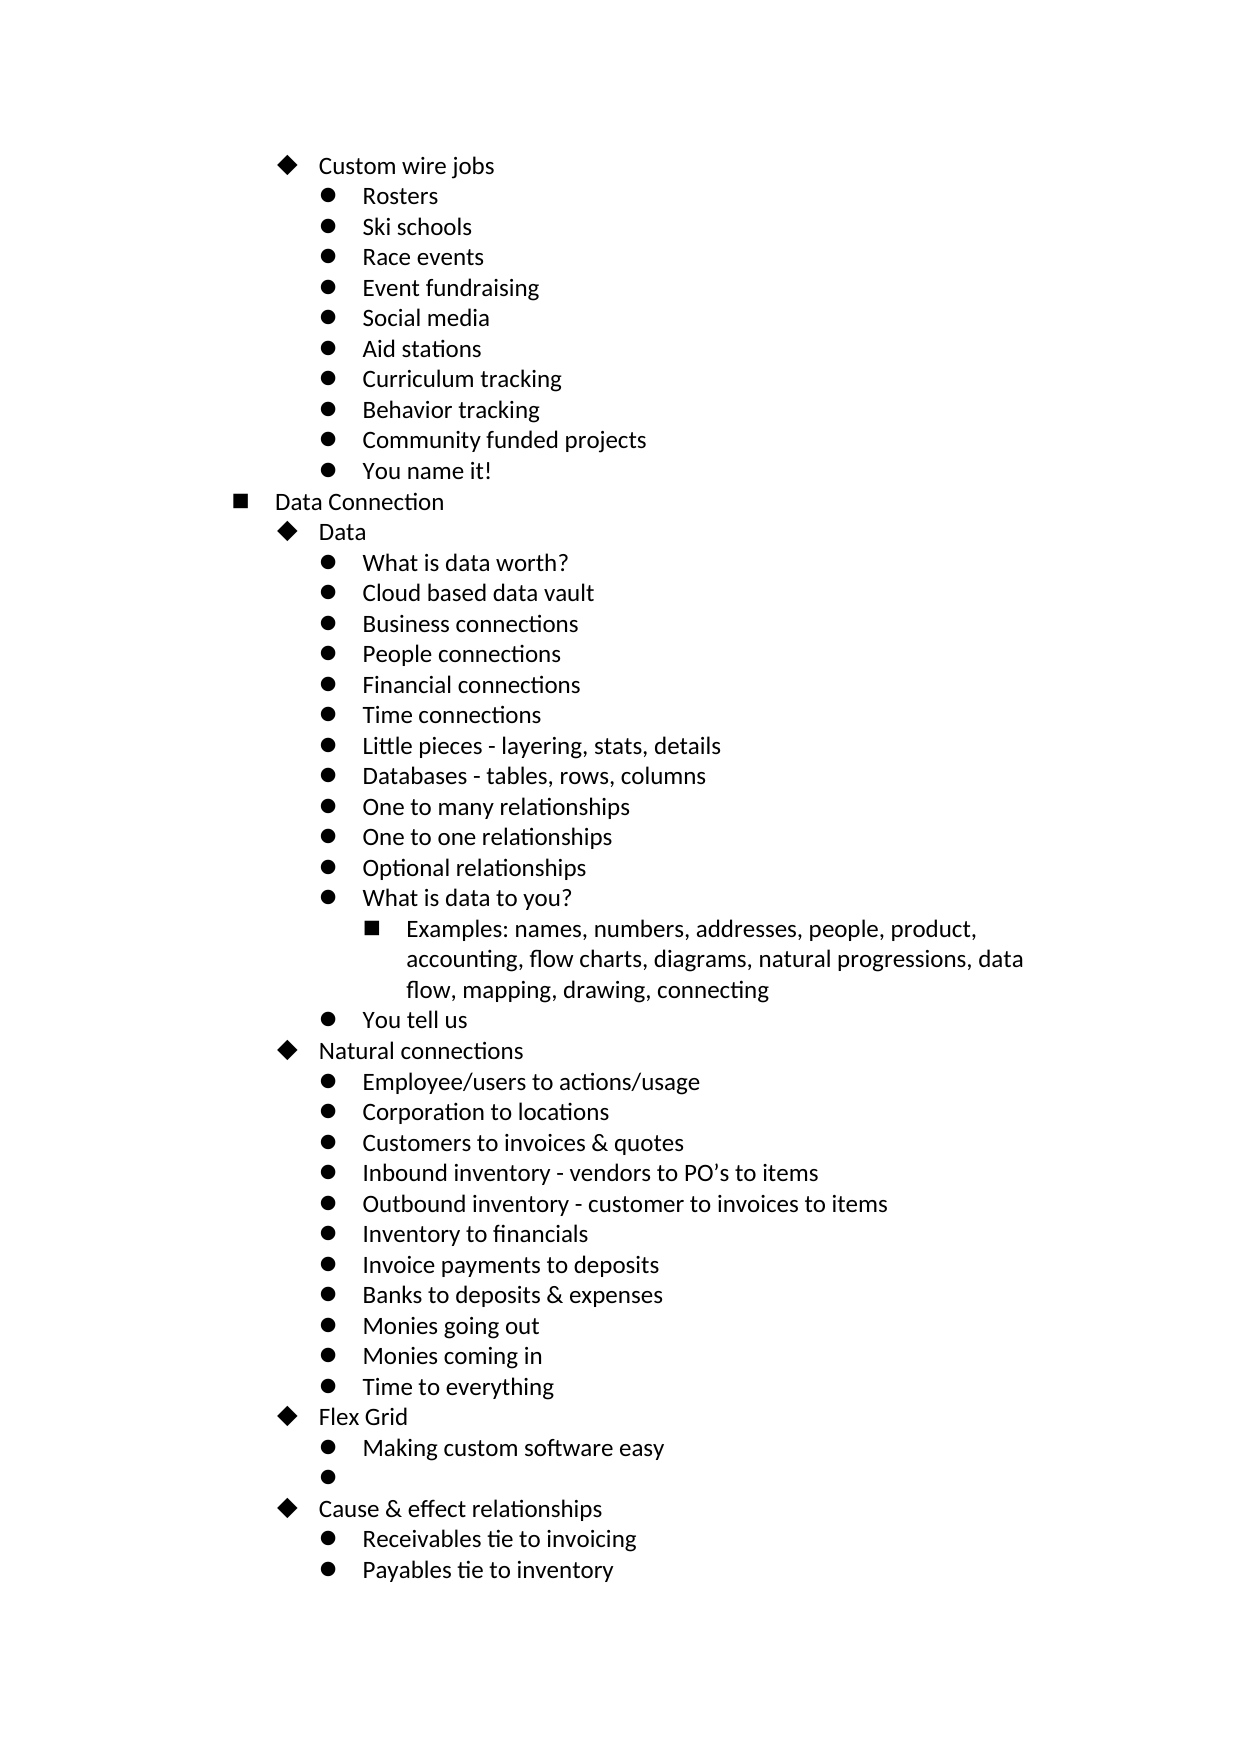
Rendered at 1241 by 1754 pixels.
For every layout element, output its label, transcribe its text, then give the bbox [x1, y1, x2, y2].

list You name it! [319, 455, 1053, 486]
list Little pieces - layering, stats, details [319, 730, 1053, 760]
list Social media [319, 303, 1053, 333]
list You tell us [319, 1004, 1053, 1035]
list Invoice payments to deposits [319, 1249, 1053, 1279]
list Corporation to locations [319, 1096, 1053, 1127]
list Behavior tracking [319, 394, 1053, 425]
list Customers to invoices & quotes [319, 1127, 1053, 1157]
list Aid stations [319, 333, 1053, 364]
list Natural connections [275, 1035, 1053, 1066]
list Making custom software easy [319, 1432, 1053, 1462]
list What is data to you? [319, 882, 1053, 913]
list Cloud based data vault [319, 577, 1053, 608]
list Cause & effect relationships [275, 1493, 1053, 1523]
list Monies coming in [319, 1340, 1053, 1371]
list Rosters [319, 181, 1053, 211]
list Business connections [319, 608, 1053, 638]
list Event fundraising [319, 272, 1053, 303]
list Community funded projects [319, 425, 1053, 455]
list Receivables tie to invoicing [319, 1523, 1053, 1554]
list Outbound inventory - customer to invoices to items [319, 1188, 1053, 1218]
list Monies going out [319, 1310, 1053, 1340]
list One to many relationships [319, 791, 1053, 821]
list People connections [319, 638, 1053, 669]
list Time connections [319, 699, 1053, 730]
list Custom wire jobs [275, 150, 1053, 181]
list Data Connection [231, 486, 1053, 516]
list One to one relationships [319, 821, 1053, 852]
list Curriculum tracking [319, 364, 1053, 394]
list Payables tie to inventory [319, 1554, 1053, 1584]
list Optional relationships [319, 852, 1053, 882]
list Financial connections [319, 669, 1053, 699]
list Employee/users to actions/usage [319, 1066, 1053, 1096]
list Banks to deposits & expenses [319, 1279, 1053, 1310]
list Flex Grid [275, 1401, 1053, 1432]
list Examples: names, numbers, addresses, people, product, accounting, flow charts, diagrams, natural progressions, data flow, mapping, drawing, connecting [362, 913, 1053, 1004]
list Data [275, 516, 1053, 547]
list Inbound inventory - vendors to PO’s to items [319, 1157, 1053, 1188]
list Time to everything [319, 1371, 1053, 1401]
list Race events [319, 242, 1053, 272]
list Ski schools [319, 211, 1053, 242]
list Inventory to financials [319, 1218, 1053, 1249]
list Databases - tables, rows, columns [319, 760, 1053, 791]
list What is data worth? [319, 547, 1053, 577]
